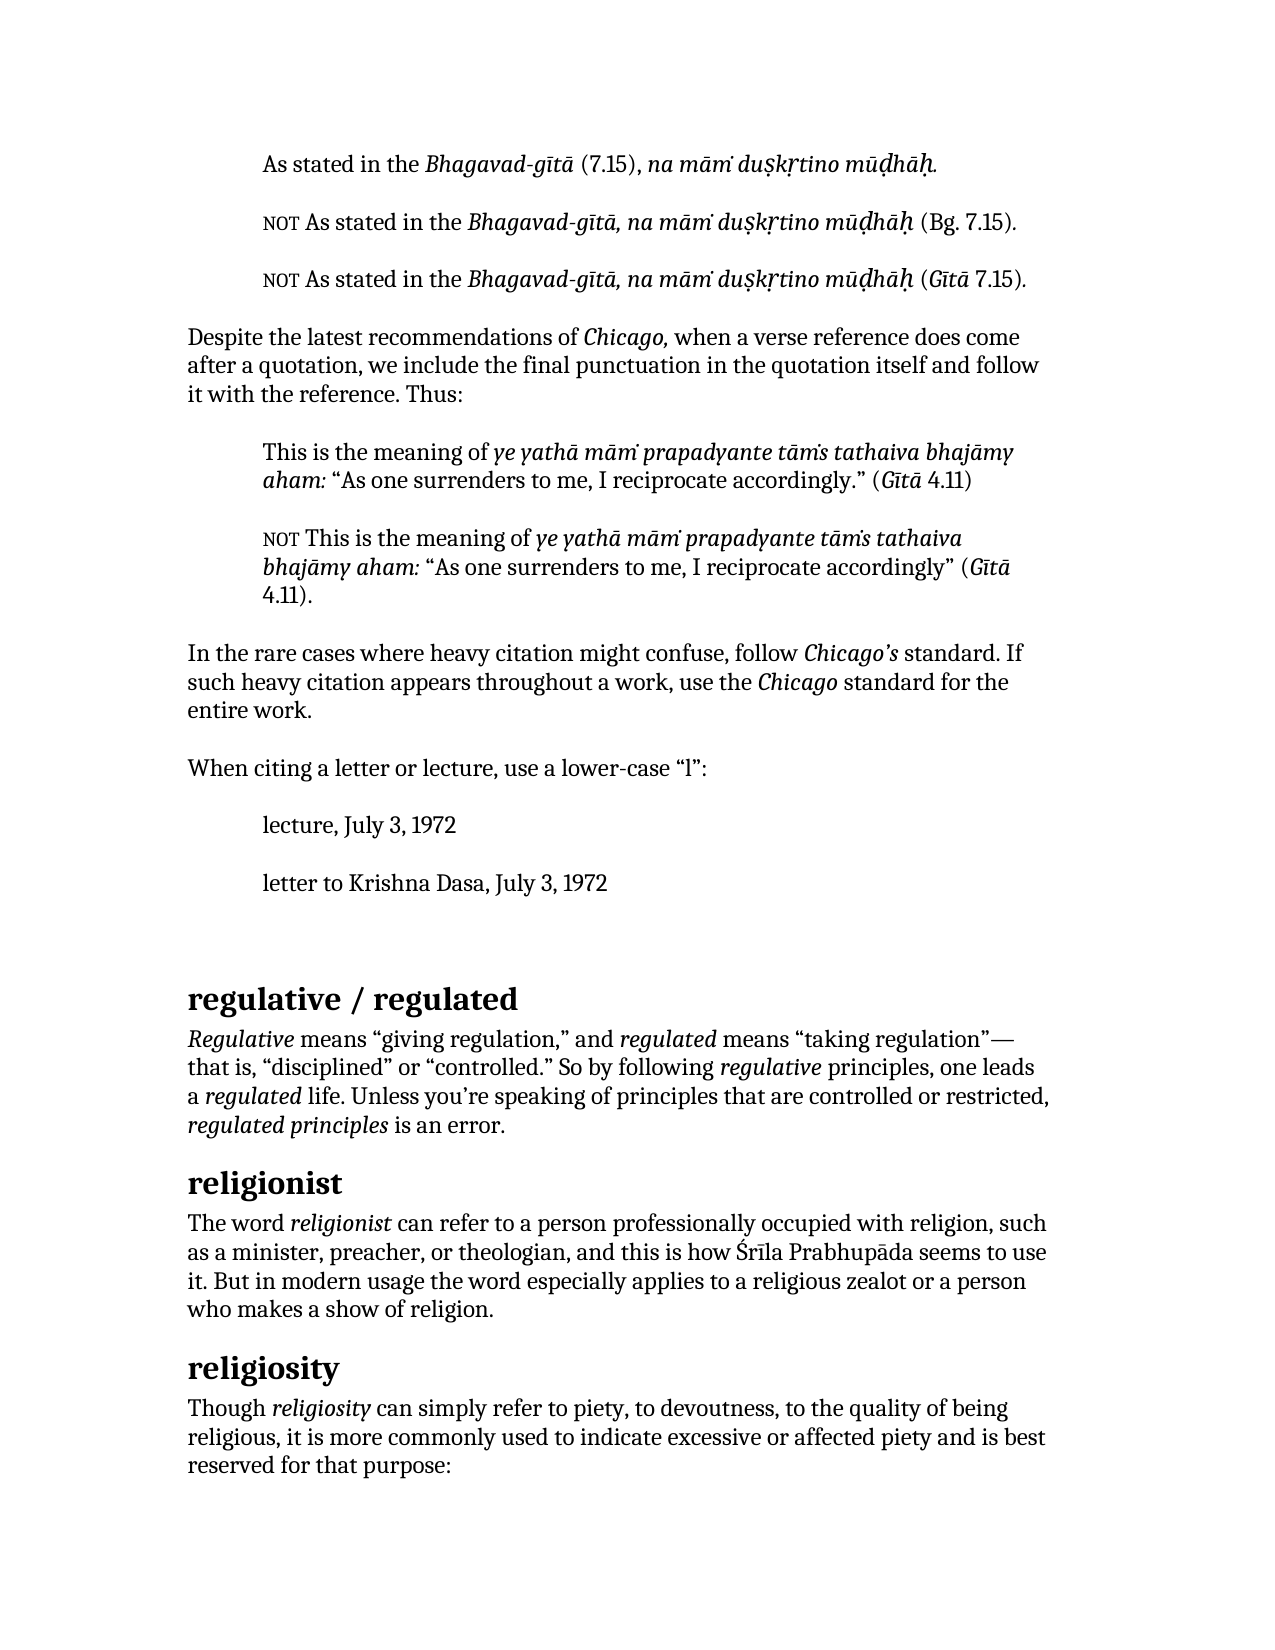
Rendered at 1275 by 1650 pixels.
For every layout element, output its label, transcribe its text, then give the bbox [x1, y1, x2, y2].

text not This is the meaning of ye yathā māṁ prapadyante tāṁs tathaiva bhajāmy aham: “As one surrenders to me, I reciprocate accordingly” (Gītā 4.11). [262, 524, 1050, 610]
text not As stated in the Bhagavad-gītā, na māṁ duṣkṛtino mūḍhāḥ (Bg. 7.15). [262, 207, 1050, 236]
text lecture, [187, 811, 1050, 840]
text When citing a letter or lecture, use a lower-case “l”: [187, 754, 1050, 782]
text The word religionist can refer to a person professionally occupied with religion, such as a minister, preacher, or theologian, and this is how Śrīla Prabhupāda seems to use it. But in modern usage the word especially applies to a religious zealot or a person who makes a show of religion. [187, 1209, 1050, 1324]
text As stated in the Bhagavad-gītā (7.15), na māṁ duṣkṛtino mūḍhāḥ. [187, 150, 1050, 179]
text letter to Krishna Dasa, [187, 869, 1050, 897]
subtitle regulative / regulated [187, 980, 1050, 1018]
subtitle religionist [187, 1164, 1050, 1203]
text This is the meaning of ye yathā māṁ prapadyante tāṁs tathaiva bhajāmy aham: “As one surrenders to me, I reciprocate accordingly.” (Gītā 4.11) [262, 437, 1050, 495]
text Regulative means “giving regulation,” and regulated means “taking regulation”—that is, “disciplined” or “controlled.” So by following regulative principles, one leads a regulated life. Unless you’re speaking of principles that are controlled or restricted, regulated principles is an error. [187, 1024, 1050, 1139]
text Despite the latest recommendations of , when a verse reference does come after a quotation, we include the final punctuation in the quotation itself and follow it with the reference. Thus: [187, 322, 1050, 409]
text In the rare cases where heavy citation might confuse, follow ’s standard. If such heavy citation appears throughout a work, use the standard for the entire work. [187, 639, 1050, 725]
subtitle religiosity [187, 1349, 1050, 1387]
text not As stated in the Bhagavad-gītā, na māṁ duṣkṛtino mūḍhāḥ (Gītā 7.15). [262, 265, 1050, 294]
text Though religiosity can simply refer to piety, to devoutness, to the quality of being religious, it is more commonly used to indicate excessive or affected piety and is best reserved for that purpose: [187, 1394, 1050, 1480]
